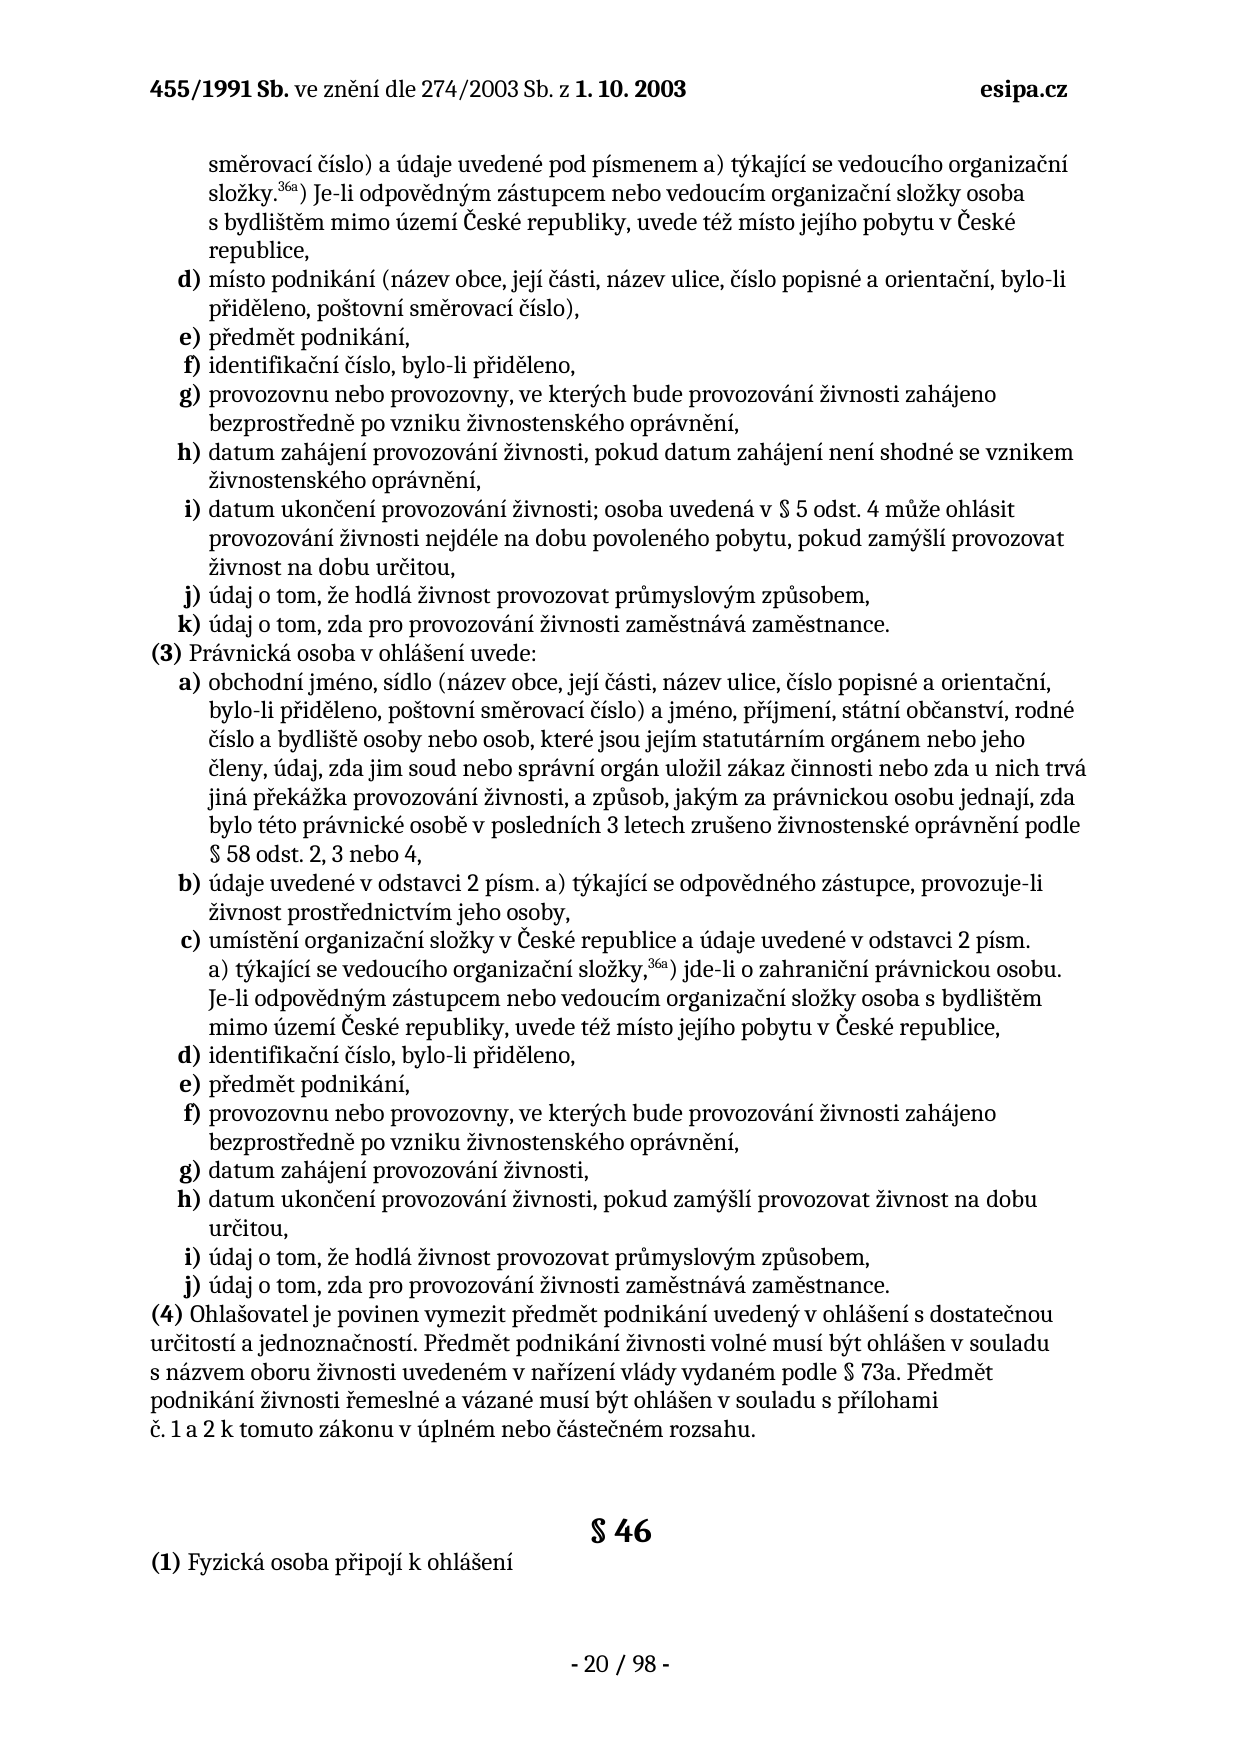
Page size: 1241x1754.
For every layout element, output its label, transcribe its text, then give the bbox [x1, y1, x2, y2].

text j) údaj o tom, zda pro provozování živnosti zaměstnává zaměstnance. [150, 1271, 1090, 1300]
text h) datum ukončení provozování živnosti, pokud zamýšlí provozovat živnost na dobu určitou, [150, 1185, 1090, 1242]
text (4) Ohlašovatel je povinen vymezit předmět podnikání uvedený v ohlášení s dostatečnou určitostí a jednoznačností. Předmět podnikání živnosti volné musí být ohlášen v souladu s názvem oboru živnosti uvedeném v nařízení vlády vydaném podle § 73a. Předmět podnikání živnosti řemeslné a vázané musí být ohlášen v souladu s přílohami č. 1 a 2 k tomuto zákonu v úplném nebo částečném rozsahu. [150, 1300, 1090, 1444]
text j) údaj o tom, že hodlá živnost provozovat průmyslovým způsobem, [150, 581, 1090, 610]
text e) předmět podnikání, [150, 1070, 1090, 1099]
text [150, 150, 1090, 265]
text g) provozovnu nebo provozovny, ve kterých bude provozování živnosti zahájeno bezprostředně po vzniku živnostenského oprávnění, [150, 380, 1090, 437]
text e) předmět podnikání, [150, 322, 1090, 351]
text (3) Právnická osoba v ohlášení uvede: [150, 639, 1090, 667]
text k) údaj o tom, zda pro provozování živnosti zaměstnává zaměstnance. [150, 610, 1090, 639]
text h) datum zahájení provozování živnosti, pokud datum zahájení není shodné se vznikem živnostenského oprávnění, [150, 437, 1090, 495]
text c) umístění organizační složky v České republice a údaje uvedené v odstavci 2 písm. a) týkající se vedoucího organizační složky,36a) jde‑li o zahraniční právnickou osobu. Je‑li odpovědným zástupcem nebo vedoucím organizační složky osoba s bydlištěm mimo území České republiky, uvede též místo jejího pobytu v České republice, [150, 926, 1090, 1041]
subtitle § 46 [150, 1517, 1090, 1548]
text (1) Fyzická osoba připojí k ohlášení [150, 1548, 1090, 1577]
text a) obchodní jméno, sídlo (název obce, její části, název ulice, číslo popisné a orientační, bylo‑li přiděleno, poštovní směrovací číslo) a jméno, příjmení, státní občanství, rodné číslo a bydliště osoby nebo osob, které jsou jejím statutárním orgánem nebo jeho členy, údaj, zda jim soud nebo správní orgán uložil zákaz činnosti nebo zda u nich trvá jiná překážka provozování živnosti, a způsob, jakým za právnickou osobu jednají, zda bylo této právnické osobě v posledních 3 letech zrušeno živnostenské oprávnění podle § 58 odst. 2, 3 nebo 4, [150, 667, 1090, 869]
text f) provozovnu nebo provozovny, ve kterých bude provozování živnosti zahájeno bezprostředně po vzniku živnostenského oprávnění, [150, 1099, 1090, 1156]
text i) datum ukončení provozování živnosti; osoba uvedená v § 5 odst. 4 může ohlásit provozování živnosti nejdéle na dobu povoleného pobytu, pokud zamýšlí provozovat živnost na dobu určitou, [150, 495, 1090, 581]
text g) datum zahájení provozování živnosti, [150, 1156, 1090, 1185]
text i) údaj o tom, že hodlá živnost provozovat průmyslovým způsobem, [150, 1242, 1090, 1271]
text d) místo podnikání (název obce, její části, název ulice, číslo popisné a orientační, bylo‑li přiděleno, poštovní směrovací číslo), [150, 265, 1090, 322]
text b) údaje uvedené v odstavci 2 písm. a) týkající se odpovědného zástupce, provozuje‑li živnost prostřednictvím jeho osoby, [150, 869, 1090, 926]
text f) identifikační číslo, bylo‑li přiděleno, [150, 351, 1090, 380]
text d) identifikační číslo, bylo‑li přiděleno, [150, 1041, 1090, 1070]
